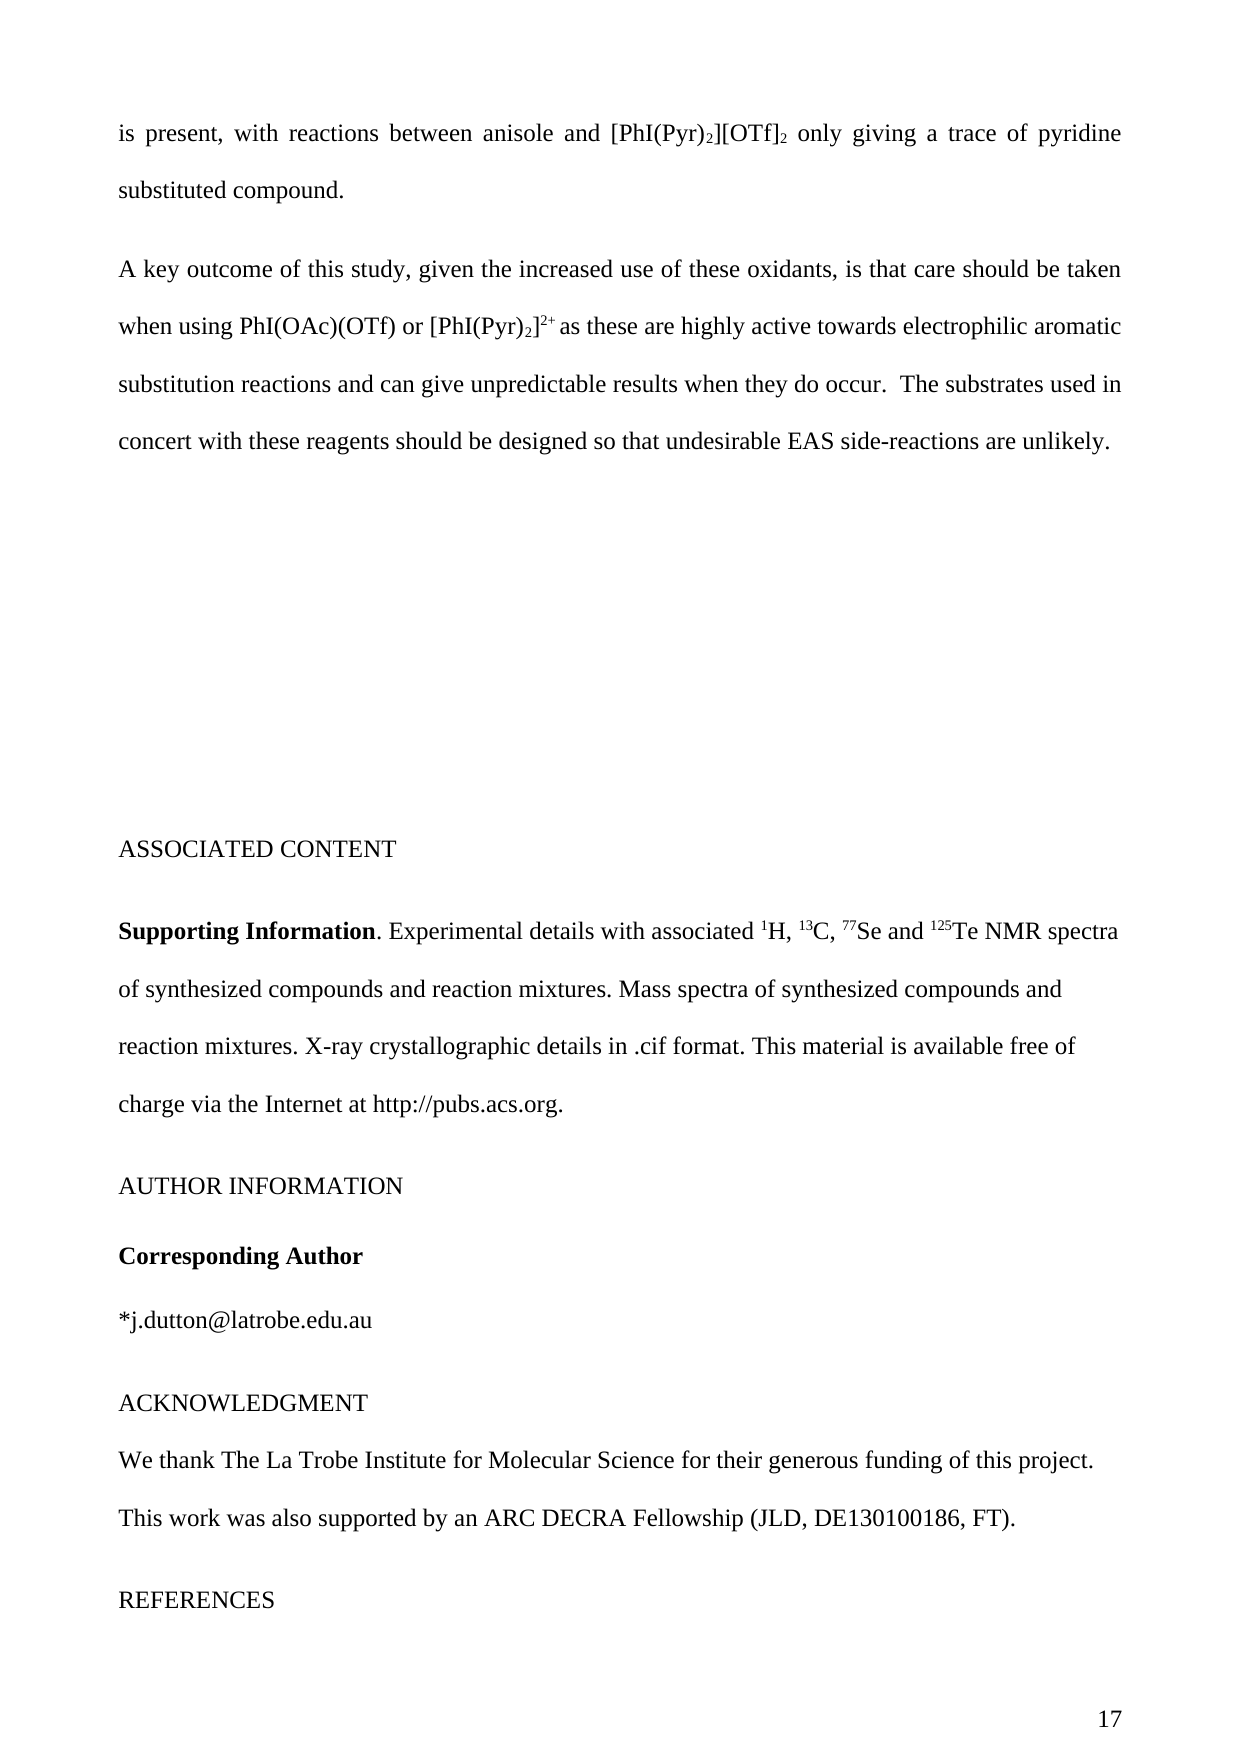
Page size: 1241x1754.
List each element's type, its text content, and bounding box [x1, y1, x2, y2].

text ASSOCIATED CONTENT [118, 834, 1122, 863]
subtitle Corresponding Author [118, 1241, 1122, 1270]
text ACKNOWLEDGMENT [118, 1388, 1122, 1416]
text We thank The La Trobe Institute for Molecular Science for their generous funding of this project. This work was also supported by an ARC DECRA Fellowship (JLD, DE130100186, FT). [118, 1445, 1122, 1531]
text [118, 118, 1122, 204]
text *j.dutton@latrobe.edu.au [118, 1305, 1122, 1334]
text Supporting Information. Experimental details with associated 1H, 13C, 77Se and 125Te NMR spectra of synthesized compounds and reaction mixtures. Mass spectra of synthesized compounds and reaction mixtures. X-ray crystallographic details in .cif format. This material is available free of charge via the Internet at http://pubs.acs.org. [118, 916, 1122, 1118]
text REFERENCES [118, 1585, 1122, 1614]
text A key outcome of this study, given the increased use of these oxidants, is that care should be taken when using PhI(OAc)(OTf) or [PhI(Pyr)2]2+ as these are highly active towards electrophilic aromatic substitution reactions and can give unpredictable results when they do occur. The substrates used in concert with these reagents should be designed so that undesirable EAS side-reactions are unlikely. [118, 254, 1122, 455]
text AUTHOR INFORMATION [118, 1171, 1122, 1200]
